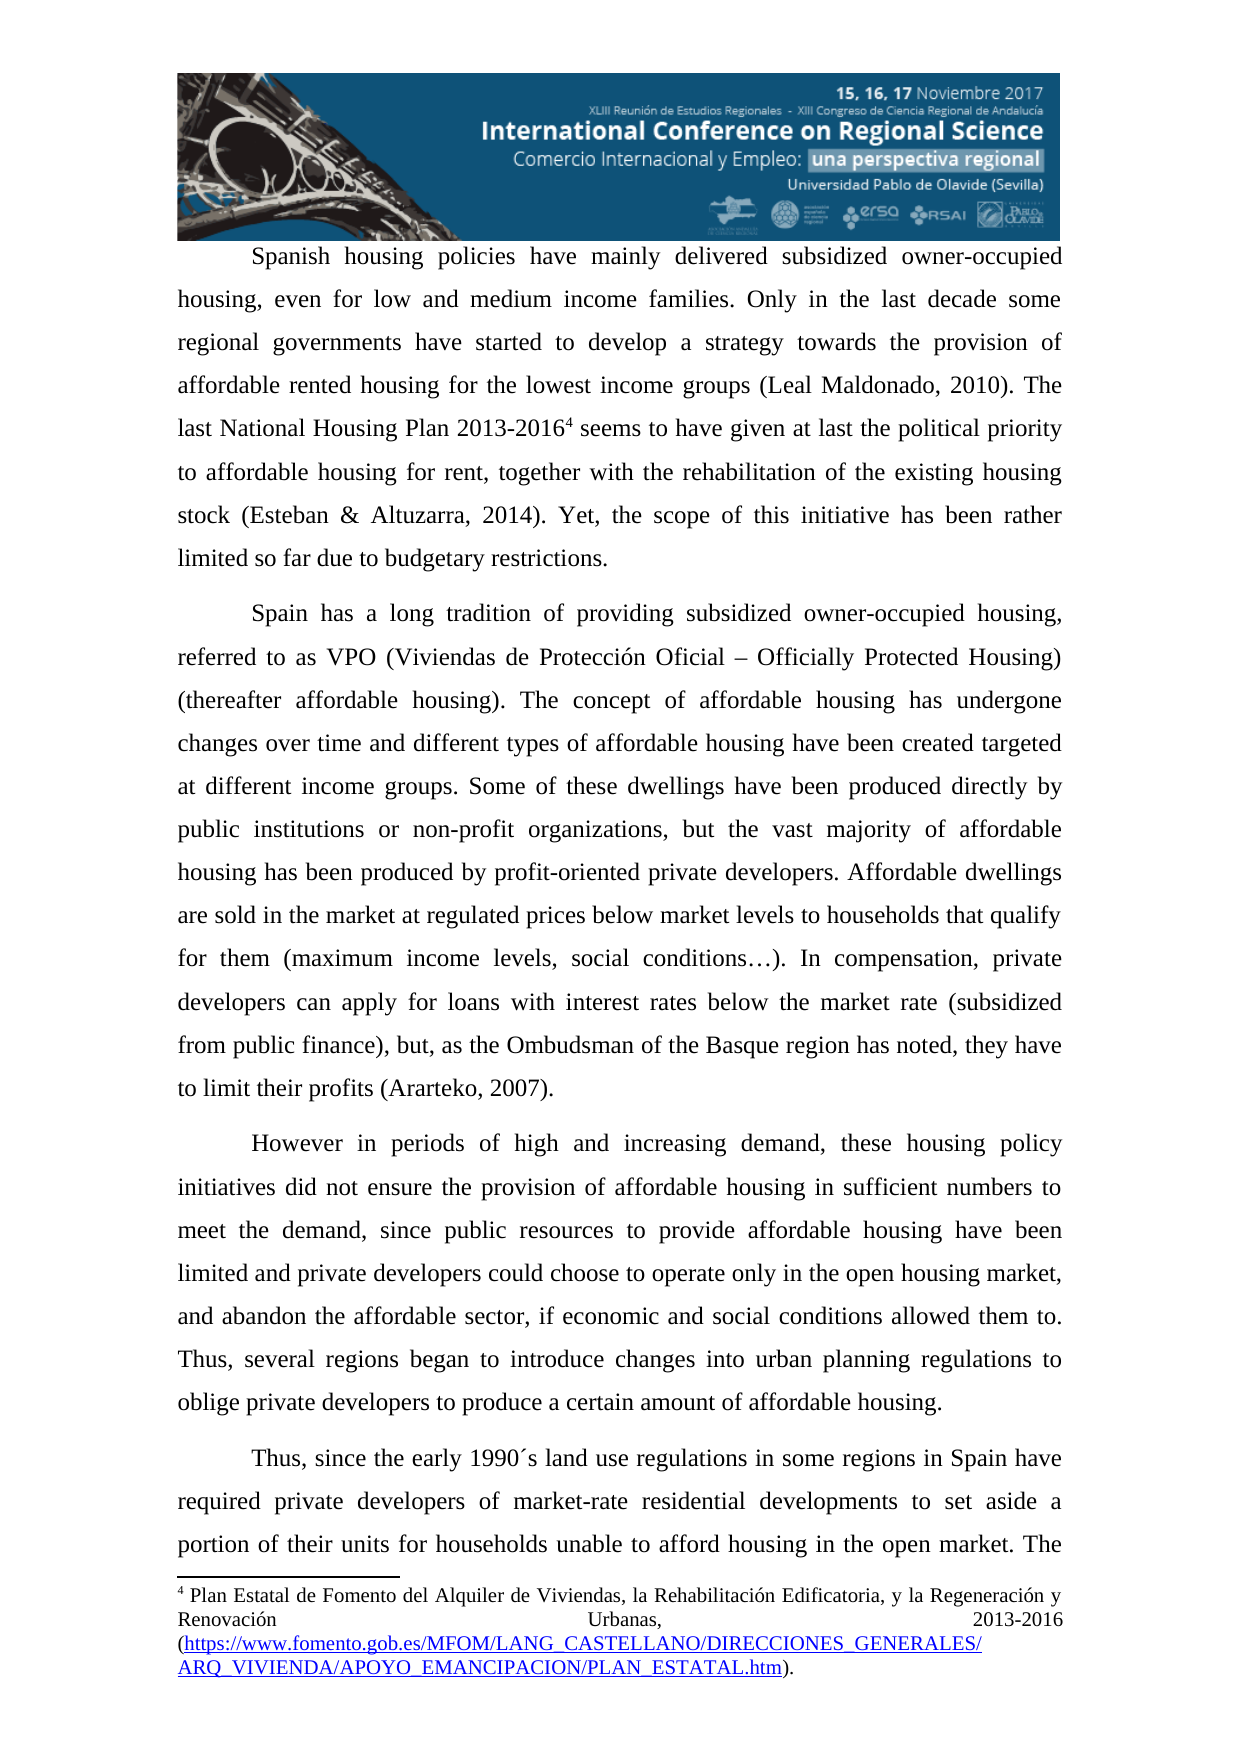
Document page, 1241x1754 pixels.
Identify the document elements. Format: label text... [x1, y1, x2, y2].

text However in periods of high and increasing demand, these housing policy initiatives did not ensure the provision of affordable housing in sufficient numbers to meet the demand, since public resources to provide affordable housing have been limited and private developers could choose to operate only in the open housing market, and abandon the affordable sector, if economic and social conditions allowed them to. Thus, several regions began to introduce changes into urban planning regulations to oblige private developers to produce a certain amount of affordable housing. [177, 1128, 1063, 1416]
text Spanish housing policies have mainly delivered subsidized owner-occupied housing, even for low and medium income families. Only in the last decade some regional governments have started to develop a strategy towards the provision of affordable rented housing for the lowest income groups (Leal Maldonado, 2010). The last National Housing Plan 2013-2016 seems to have given at last the political priority to affordable housing for rent, together with the rehabilitation of the existing housing stock (Esteban & Altuzarra, 2014). Yet, the scope of this initiative has been rather limited so far due to budgetary restrictions. [177, 241, 1063, 572]
text Spain has a long tradition of providing subsidized owner-occupied housing, referred to as VPO (Viviendas de Protección Oficial – Officially Protected Housing) (thereafter affordable housing). The concept of affordable housing has undergone changes over time and different types of affordable housing have been created targeted at different income groups. Some of these dwellings have been produced directly by public institutions or non-profit organizations, but the vast majority of affordable housing has been produced by profit-oriented private developers. Affordable dwellings are sold in the market at regulated prices below market levels to households that qualify for them (maximum income levels, social conditions…). In compensation, private developers can apply for loans with interest rates below the market rate (subsidized from public finance), but, as the Ombudsman of the Basque region has noted, they have to limit their profits (Ararteko, 2007). [177, 598, 1063, 1102]
picture [177, 73, 1060, 241]
